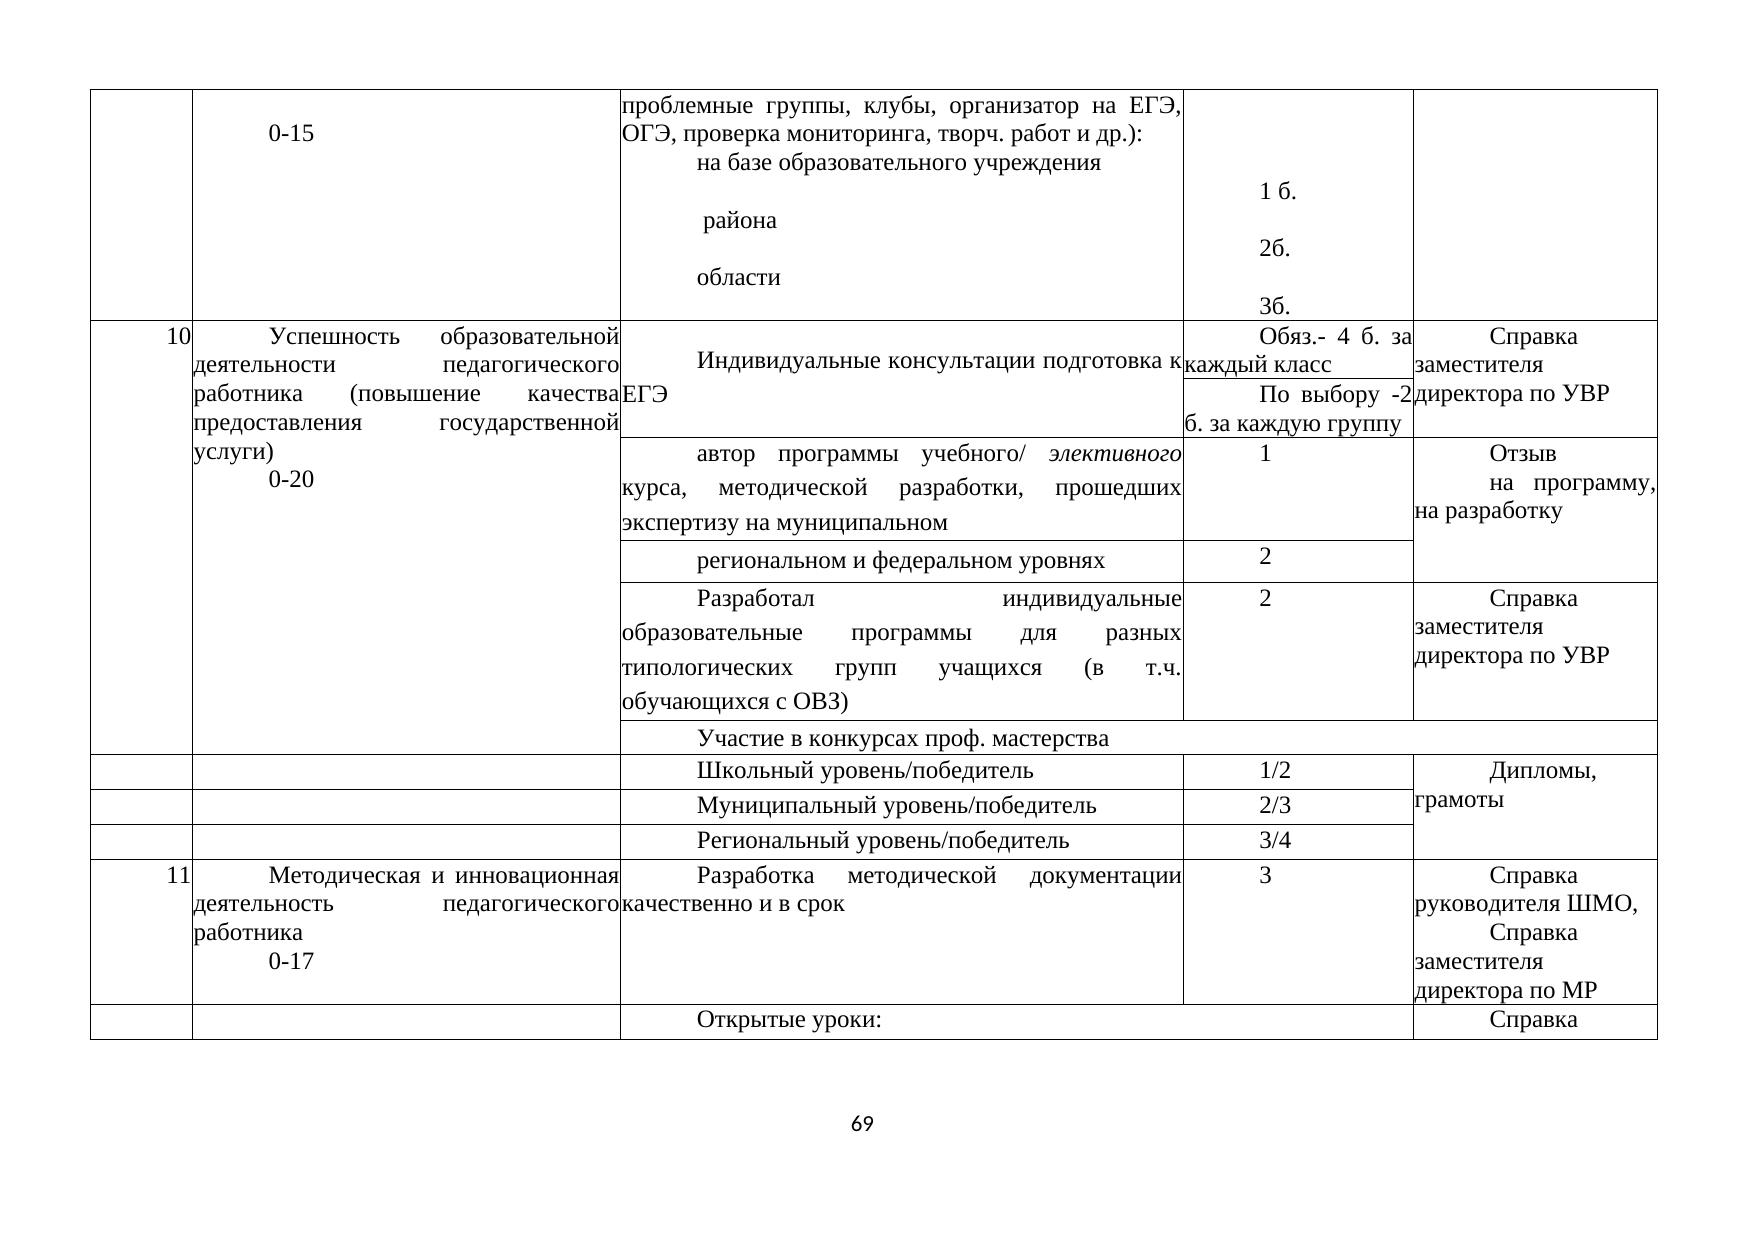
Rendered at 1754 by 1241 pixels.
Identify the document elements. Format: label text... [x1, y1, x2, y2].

table_cell региональном и федеральном уровнях [621, 541, 1183, 582]
table_cell 10 [91, 321, 192, 754]
table_cell Индивидуальные консультации подготовка к ЕГЭ [621, 321, 1183, 437]
table_cell Муниципальный уровень/победитель [621, 790, 1183, 824]
table_cell 11 [91, 860, 192, 1003]
table_cell Разработка методической документации качественно и в срок [621, 860, 1183, 1003]
table_cell 3/4 [1184, 825, 1413, 859]
table_cell 2 [1184, 583, 1413, 719]
table_cell Обяз.- 4 б. за каждый класс [1184, 321, 1413, 378]
table_cell Отзыв на программу, на разработку [1414, 438, 1657, 582]
table_cell 1 [1184, 438, 1413, 540]
table_cell Открытые уроки: [621, 1005, 1413, 1039]
table_cell 2 [1184, 541, 1413, 582]
table_cell Школьный уровень/победитель [621, 755, 1183, 789]
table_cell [621, 90, 1183, 320]
table_cell автор программы учебного/ элективного курса, методической разработки, прошедших экспертизу на муниципальном [621, 438, 1183, 540]
table_cell [193, 790, 620, 824]
table_cell Методическая и инновационная деятельность педагогического работника 0-17 [193, 860, 620, 1003]
table_cell 2/3 [1184, 790, 1413, 824]
table_cell Дипломы, грамоты [1414, 755, 1657, 859]
table_cell 3 [1184, 860, 1413, 1003]
table_cell Справка руководителя ШМО, Справка заместителя директора по МР [1414, 860, 1657, 1003]
table_cell [193, 1005, 620, 1039]
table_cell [193, 90, 620, 320]
table_cell [91, 825, 192, 859]
table_cell Региональный уровень/победитель [621, 825, 1183, 859]
table_cell 1/2 [1184, 755, 1413, 789]
table_cell Участие в конкурсах проф. мастерства [621, 721, 1657, 754]
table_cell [1184, 90, 1413, 320]
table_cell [1414, 90, 1657, 320]
table_cell По выбору -2 б. за каждую группу [1184, 379, 1413, 437]
table_cell [91, 755, 192, 789]
table_cell 9 [91, 90, 192, 320]
table_cell Разработал индивидуальные образовательные программы для разных типологических групп учащихся (в т.ч. обучающихся с ОВЗ) [621, 583, 1183, 719]
table_cell Справка заместителя директора по УВР [1414, 321, 1657, 437]
table_cell [91, 1005, 192, 1039]
table_cell [193, 755, 620, 789]
table_cell Успешность образовательной деятельности педагогического работника (повышение качества предоставления государственной услуги) 0-20 [193, 321, 620, 754]
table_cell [1414, 1005, 1657, 1039]
table_cell Справка заместителя директора по УВР [1414, 583, 1657, 719]
table_cell [91, 790, 192, 824]
table_cell [193, 825, 620, 859]
